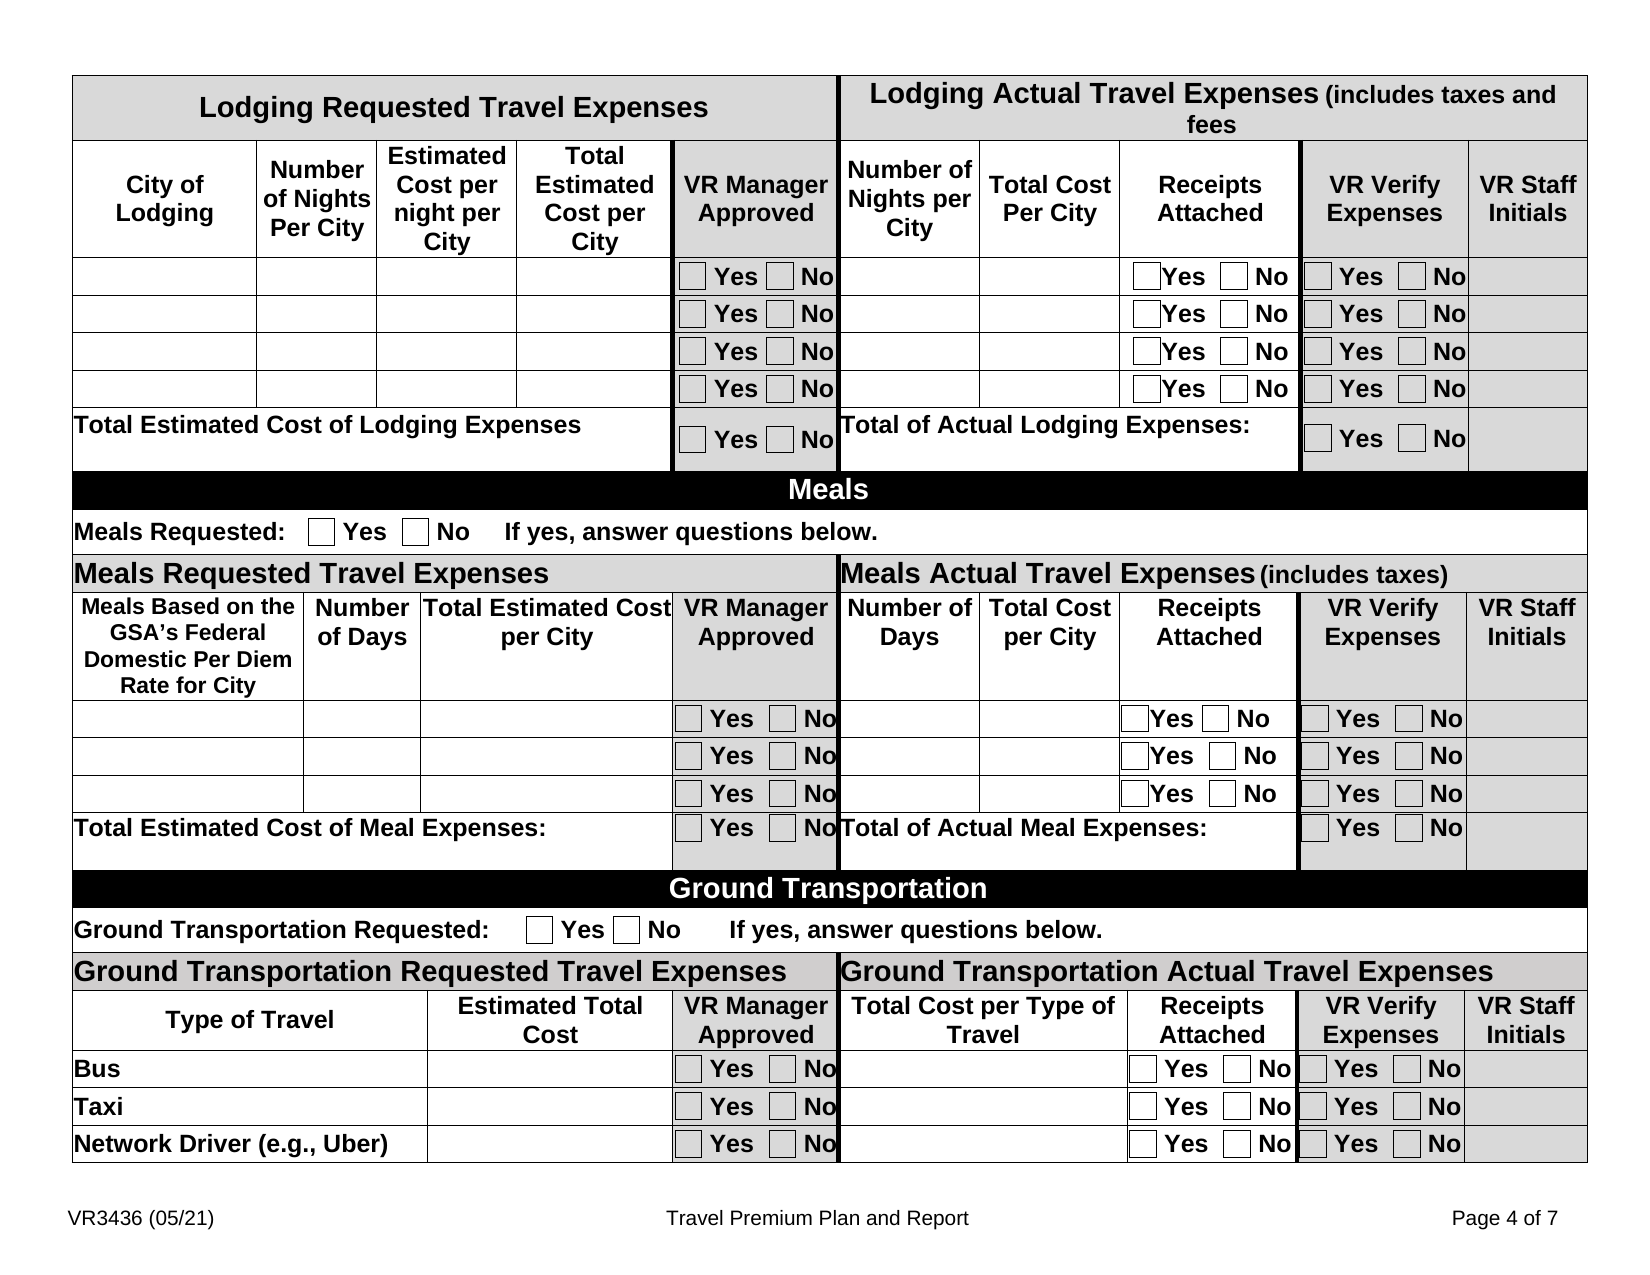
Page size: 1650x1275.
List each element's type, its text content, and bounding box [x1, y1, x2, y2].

table_cell [1465, 1051, 1587, 1087]
table_cell Yes No [673, 1126, 836, 1162]
table_cell Yes No [1301, 813, 1466, 870]
table_cell Yes No [1301, 738, 1466, 775]
table_cell VR Verify Expenses [1299, 991, 1464, 1050]
table_cell [257, 333, 376, 370]
table_cell [841, 1126, 1127, 1162]
table_cell [73, 738, 303, 775]
table_cell [377, 371, 516, 407]
table_cell Yes No [1128, 1126, 1295, 1162]
table_cell Yes No [675, 408, 836, 471]
table_cell [841, 701, 979, 737]
table_cell [841, 1051, 1127, 1087]
table_cell Meals Actual Travel Expenses (includes taxes) [841, 555, 1587, 592]
table_cell Ground Transportation [73, 871, 1587, 907]
table_cell Yes No [1120, 776, 1296, 812]
table_cell [1469, 371, 1587, 407]
table_cell [421, 776, 672, 812]
table_cell Estimated Total Cost [428, 991, 672, 1050]
table_cell VR Manager Approved [675, 141, 836, 257]
table_cell Yes No [1120, 296, 1298, 332]
table_cell Yes No [673, 738, 836, 775]
table_cell Estimated Cost per night per City [377, 141, 516, 257]
table_cell [517, 333, 670, 370]
table_cell Yes No [1303, 333, 1468, 370]
table_cell [1467, 813, 1587, 870]
table_cell Yes No [673, 701, 836, 737]
table_cell [304, 776, 420, 812]
table_cell VR Manager Approved [673, 593, 836, 700]
table_cell Network Driver (e.g., Uber) [73, 1126, 427, 1162]
table_cell Yes No [1301, 776, 1466, 812]
table_cell Receipts Attached [1128, 991, 1295, 1050]
table_cell Taxi [73, 1088, 427, 1125]
table_cell [257, 258, 376, 295]
table_cell [377, 296, 516, 332]
table_cell [421, 701, 672, 737]
table_cell [980, 776, 1119, 812]
table_cell Yes No [1128, 1051, 1295, 1087]
table_cell Number of Days [841, 593, 979, 700]
table_cell [73, 333, 256, 370]
table_cell [1465, 1126, 1587, 1162]
table_cell Yes No [1128, 1088, 1295, 1125]
table_cell [73, 371, 256, 407]
table_cell Yes No [1299, 1051, 1464, 1087]
table_cell VR Verify Expenses [1301, 593, 1466, 700]
table_cell [980, 258, 1119, 295]
table_cell Yes No [675, 258, 836, 295]
table_cell Yes No [673, 1051, 836, 1087]
table_cell [73, 776, 303, 812]
table_cell Yes No [1303, 408, 1468, 471]
table_cell [377, 333, 516, 370]
table_cell Yes No [1301, 701, 1466, 737]
table_cell [1467, 738, 1587, 775]
table_cell Total Estimated Cost per City [421, 593, 672, 700]
table_cell VR Manager Approved [673, 991, 836, 1050]
table_cell Yes No [673, 776, 836, 812]
table_cell Yes No [673, 1088, 836, 1125]
table_cell Total of Actual Meal Expenses: [841, 813, 1296, 870]
table_cell VR Verify Expenses [1303, 141, 1468, 257]
table_cell Yes No [1120, 258, 1298, 295]
table_cell Lodging Requested Travel Expenses [73, 76, 836, 140]
table_cell [428, 1126, 672, 1162]
table_cell [257, 371, 376, 407]
table_cell [1467, 701, 1587, 737]
table_cell Yes No [675, 296, 836, 332]
table_cell [1469, 408, 1587, 471]
table_cell [428, 1051, 672, 1087]
table_cell [841, 1088, 1127, 1125]
table_cell Bus [73, 1051, 427, 1087]
table_cell [421, 738, 672, 775]
table_cell [428, 1088, 672, 1125]
table_cell [841, 738, 979, 775]
table_cell Yes No [1303, 258, 1468, 295]
table_cell [1469, 333, 1587, 370]
table_cell Yes No [675, 371, 836, 407]
table_cell Total Cost per Type of Travel [841, 991, 1127, 1050]
table_cell [980, 296, 1119, 332]
table_cell [257, 296, 376, 332]
table_cell [1465, 1088, 1587, 1125]
table_cell [841, 333, 979, 370]
table_cell Yes No [1303, 296, 1468, 332]
table_cell Type of Travel [73, 991, 427, 1050]
table_cell [73, 258, 256, 295]
table_cell [1469, 296, 1587, 332]
table_cell Meals [73, 472, 1587, 509]
table_cell [304, 738, 420, 775]
table_cell Meals Based on the GSA’s Federal Domestic Per Diem Rate for City [73, 593, 303, 700]
table_cell [841, 371, 979, 407]
table_cell [377, 258, 516, 295]
table_cell Meals Requested: Yes No If yes, answer questions below. [73, 510, 1587, 554]
table_cell Total Estimated Cost per City [517, 141, 670, 257]
table_cell Ground Transportation Requested: Yes No If yes, answer questions below. [73, 908, 1587, 952]
table_cell Yes No [1120, 701, 1296, 737]
table_cell Total Estimated Cost of Meal Expenses: [73, 813, 672, 870]
table_cell Lodging Actual Travel Expenses (includes taxes and fees [841, 76, 1587, 140]
table_cell Ground Transportation Requested Travel Expenses [73, 953, 836, 990]
table_cell Yes No [1299, 1126, 1464, 1162]
table_cell Total Cost Per City [980, 141, 1119, 257]
table_cell Receipts Attached [1120, 141, 1298, 257]
table_cell VR Staff Initials [1469, 141, 1587, 257]
table_cell [304, 701, 420, 737]
table_cell Yes No [1303, 371, 1468, 407]
table_cell [980, 371, 1119, 407]
table_cell [841, 776, 979, 812]
table_cell VR Staff Initials [1467, 593, 1587, 700]
table_cell [1469, 258, 1587, 295]
table_cell [517, 296, 670, 332]
table_cell [517, 258, 670, 295]
table_cell [73, 701, 303, 737]
table_cell [841, 258, 979, 295]
table_cell Total Estimated Cost of Lodging Expenses [73, 408, 670, 471]
table_cell Meals Requested Travel Expenses [73, 555, 836, 592]
table_cell Yes No [1120, 738, 1296, 775]
table_cell [517, 371, 670, 407]
table_cell Yes No [1120, 371, 1298, 407]
table_cell Ground Transportation Actual Travel Expenses [841, 953, 1587, 990]
table_cell Number of Nights Per City [257, 141, 376, 257]
table_cell Number of Nights per City [841, 141, 979, 257]
table_cell [841, 296, 979, 332]
table_cell Yes No [675, 333, 836, 370]
table_cell Yes No [673, 813, 836, 870]
table_cell VR Staff Initials [1465, 991, 1587, 1050]
table_cell [73, 296, 256, 332]
table_cell Total Cost per City [980, 593, 1119, 700]
table_cell [1467, 776, 1587, 812]
table_cell [980, 333, 1119, 370]
table_cell Yes No [1299, 1088, 1464, 1125]
table_cell City of Lodging [73, 141, 256, 257]
table_cell [980, 701, 1119, 737]
table_cell Total of Actual Lodging Expenses: [841, 408, 1298, 471]
table_cell Number of Days [304, 593, 420, 700]
table_cell [980, 738, 1119, 775]
table_cell Yes No [1120, 333, 1298, 370]
table_cell Receipts Attached [1120, 593, 1296, 700]
